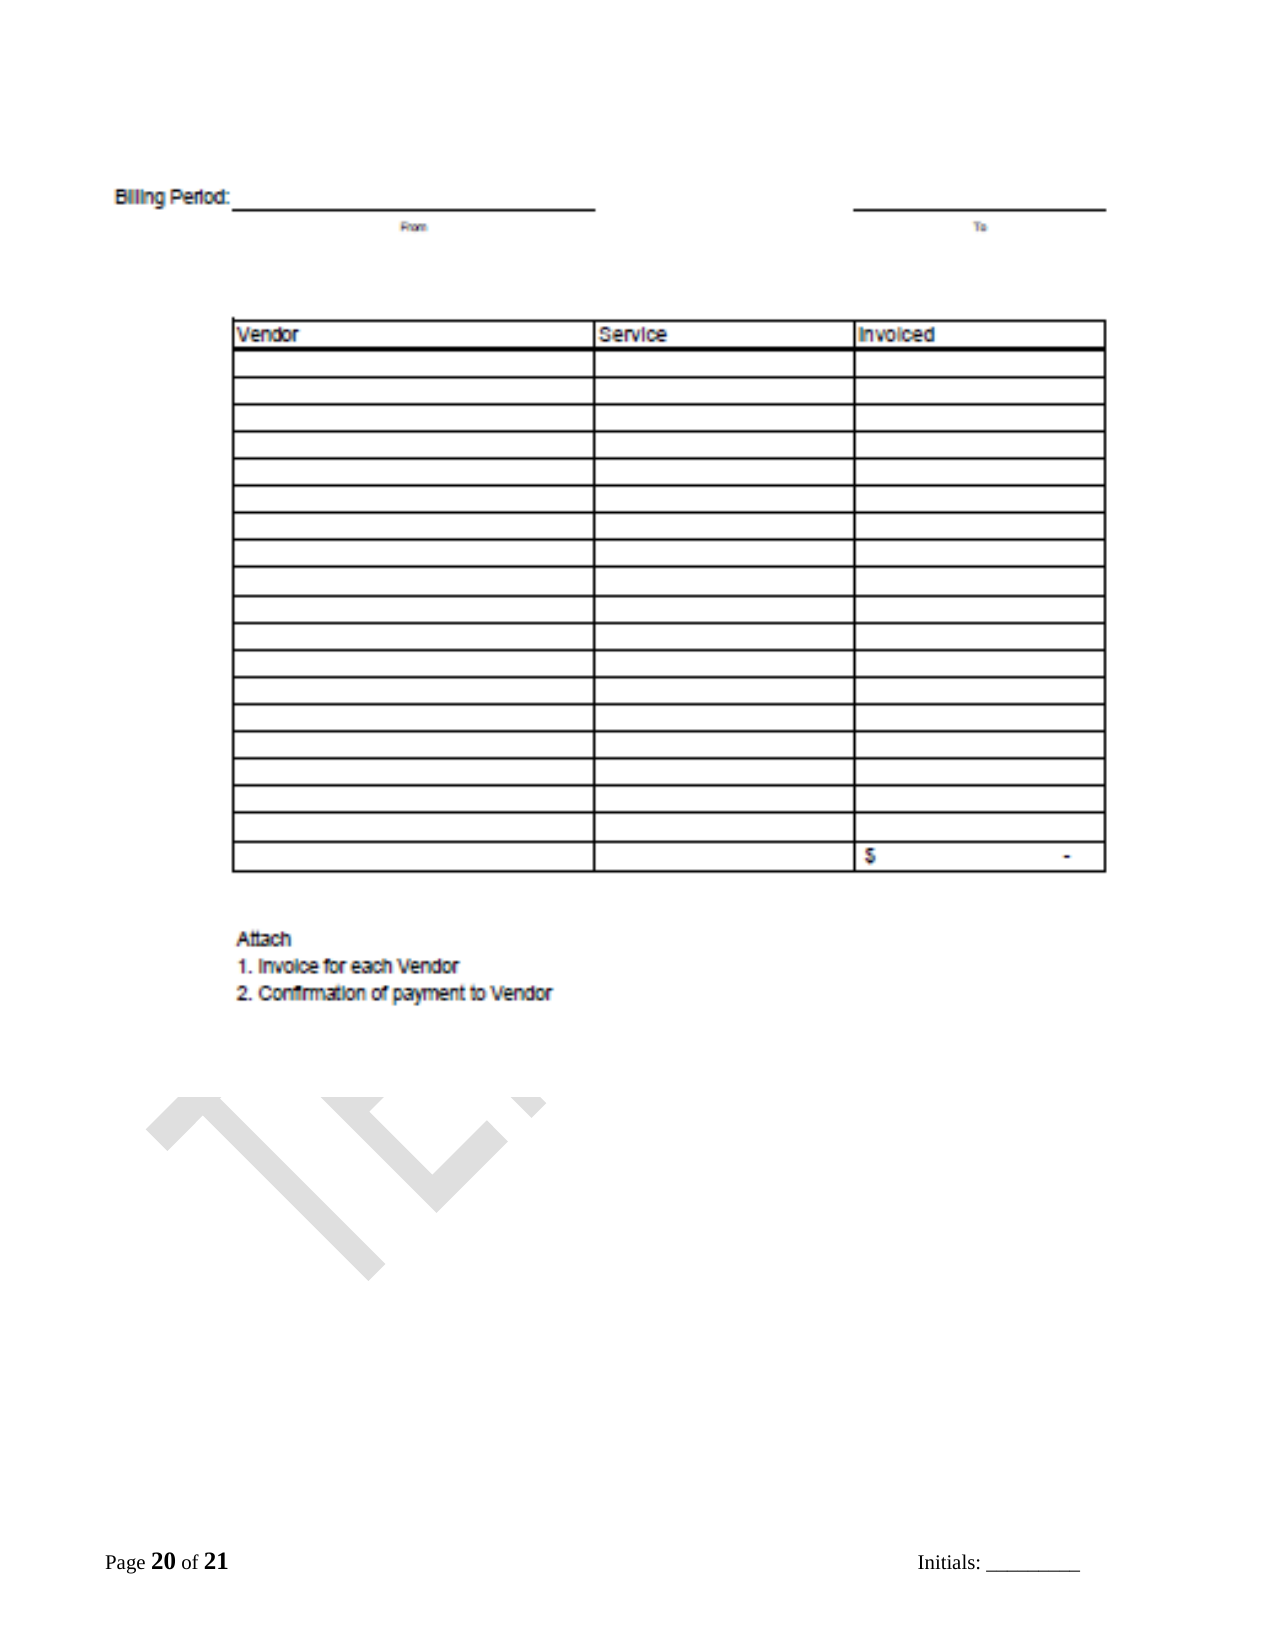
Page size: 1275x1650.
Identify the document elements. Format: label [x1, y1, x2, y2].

picture [105, 105, 1134, 1097]
